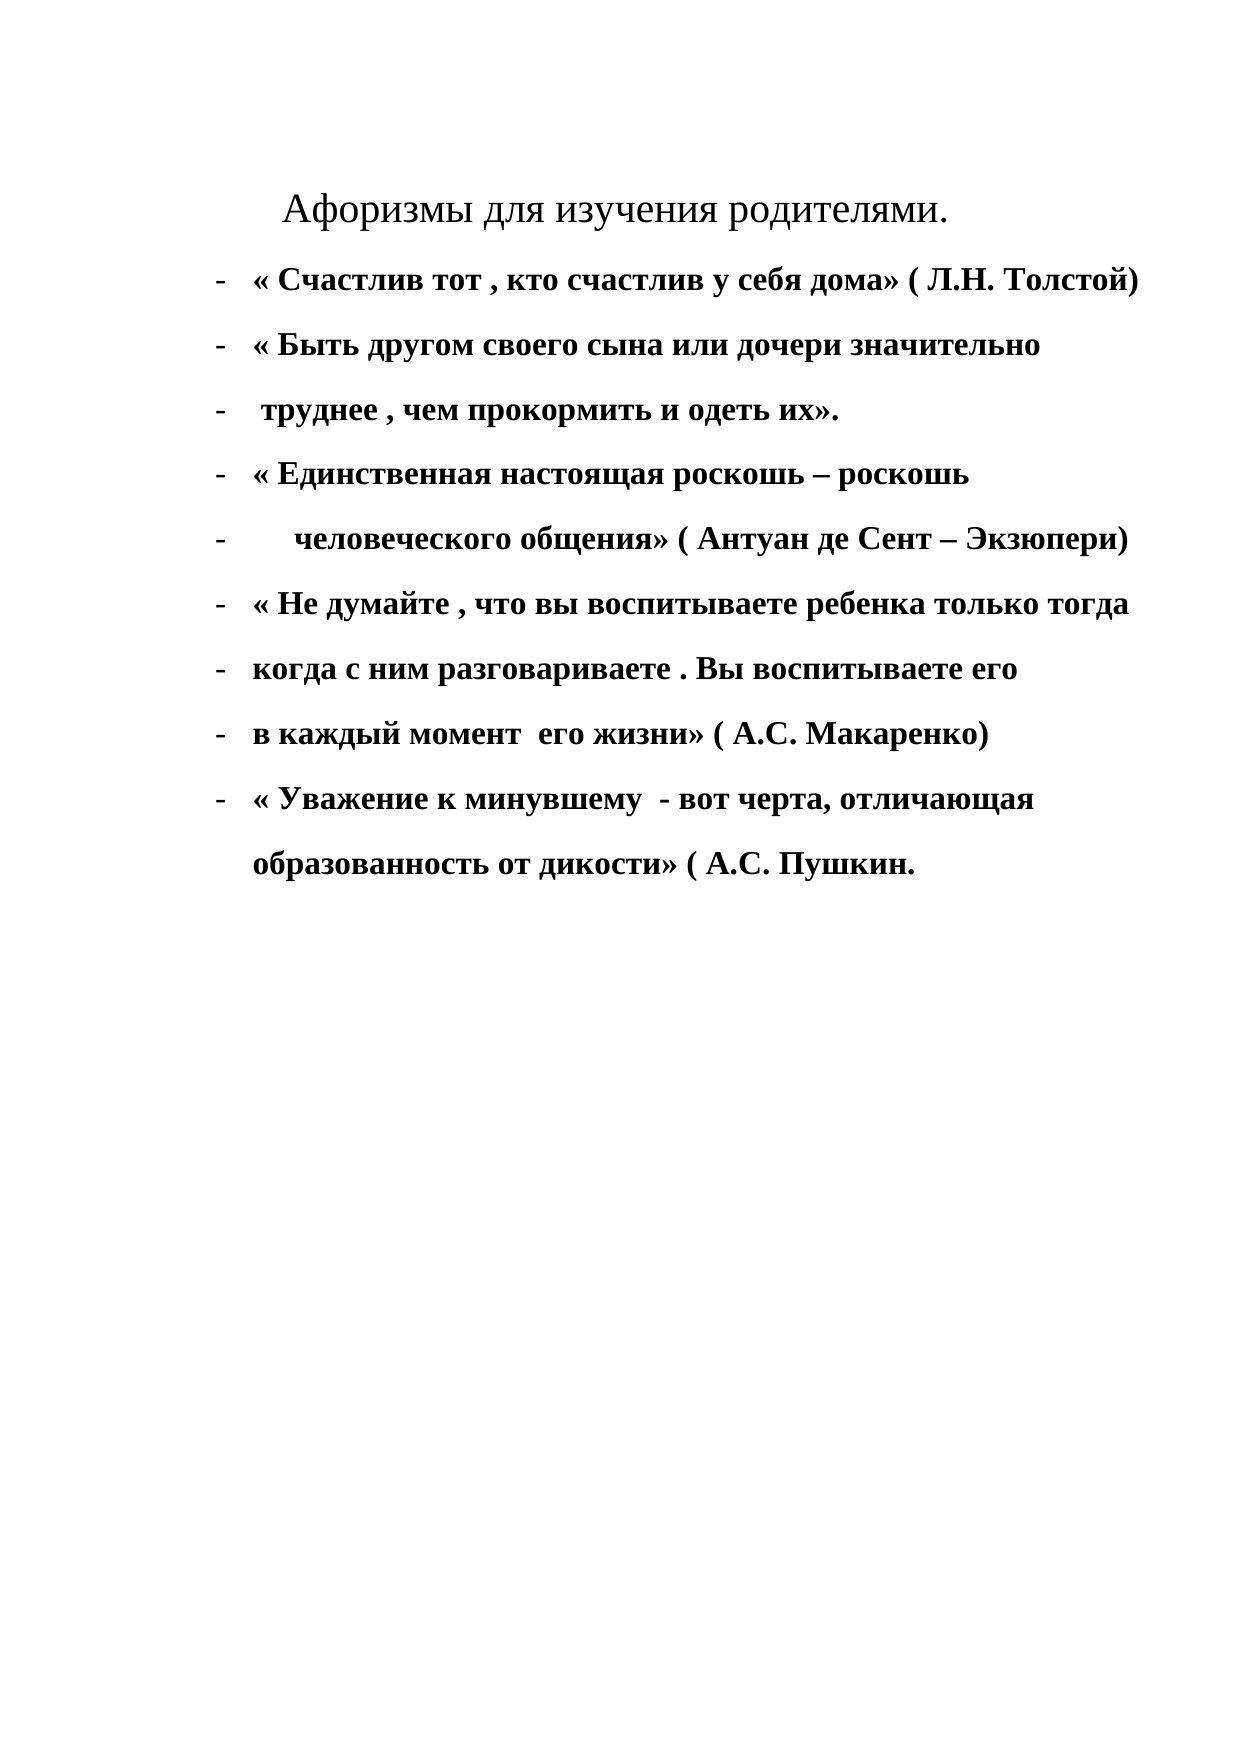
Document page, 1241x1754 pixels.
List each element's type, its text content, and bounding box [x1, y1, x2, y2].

list « Счастлив тот , кто счастлив у себя дома» ( Л.Н. Толстой) [215, 259, 1152, 297]
list человеческого общения» ( Антуан де Сент – Экзюпери) [215, 518, 1152, 557]
text Афоризмы для изучения родителями. [177, 183, 1152, 231]
list « Не думайте , что вы воспитываете ребенка только тогда [215, 583, 1152, 622]
list труднее , чем прокормить и одеть их». [215, 389, 1152, 427]
text образованность от дикости» ( А.С. Пушкин. [177, 843, 1152, 881]
list « Быть другом своего сына или дочери значительно [215, 324, 1152, 362]
list « Единственная настоящая роскошь – роскошь [215, 454, 1152, 492]
list в каждый момент его жизни» ( А.С. Макаренко) [215, 713, 1152, 752]
list « Уважение к минувшему - вот черта, отличающая [215, 778, 1152, 816]
list когда с ним разговариваете . Вы воспитываете его [215, 648, 1152, 687]
